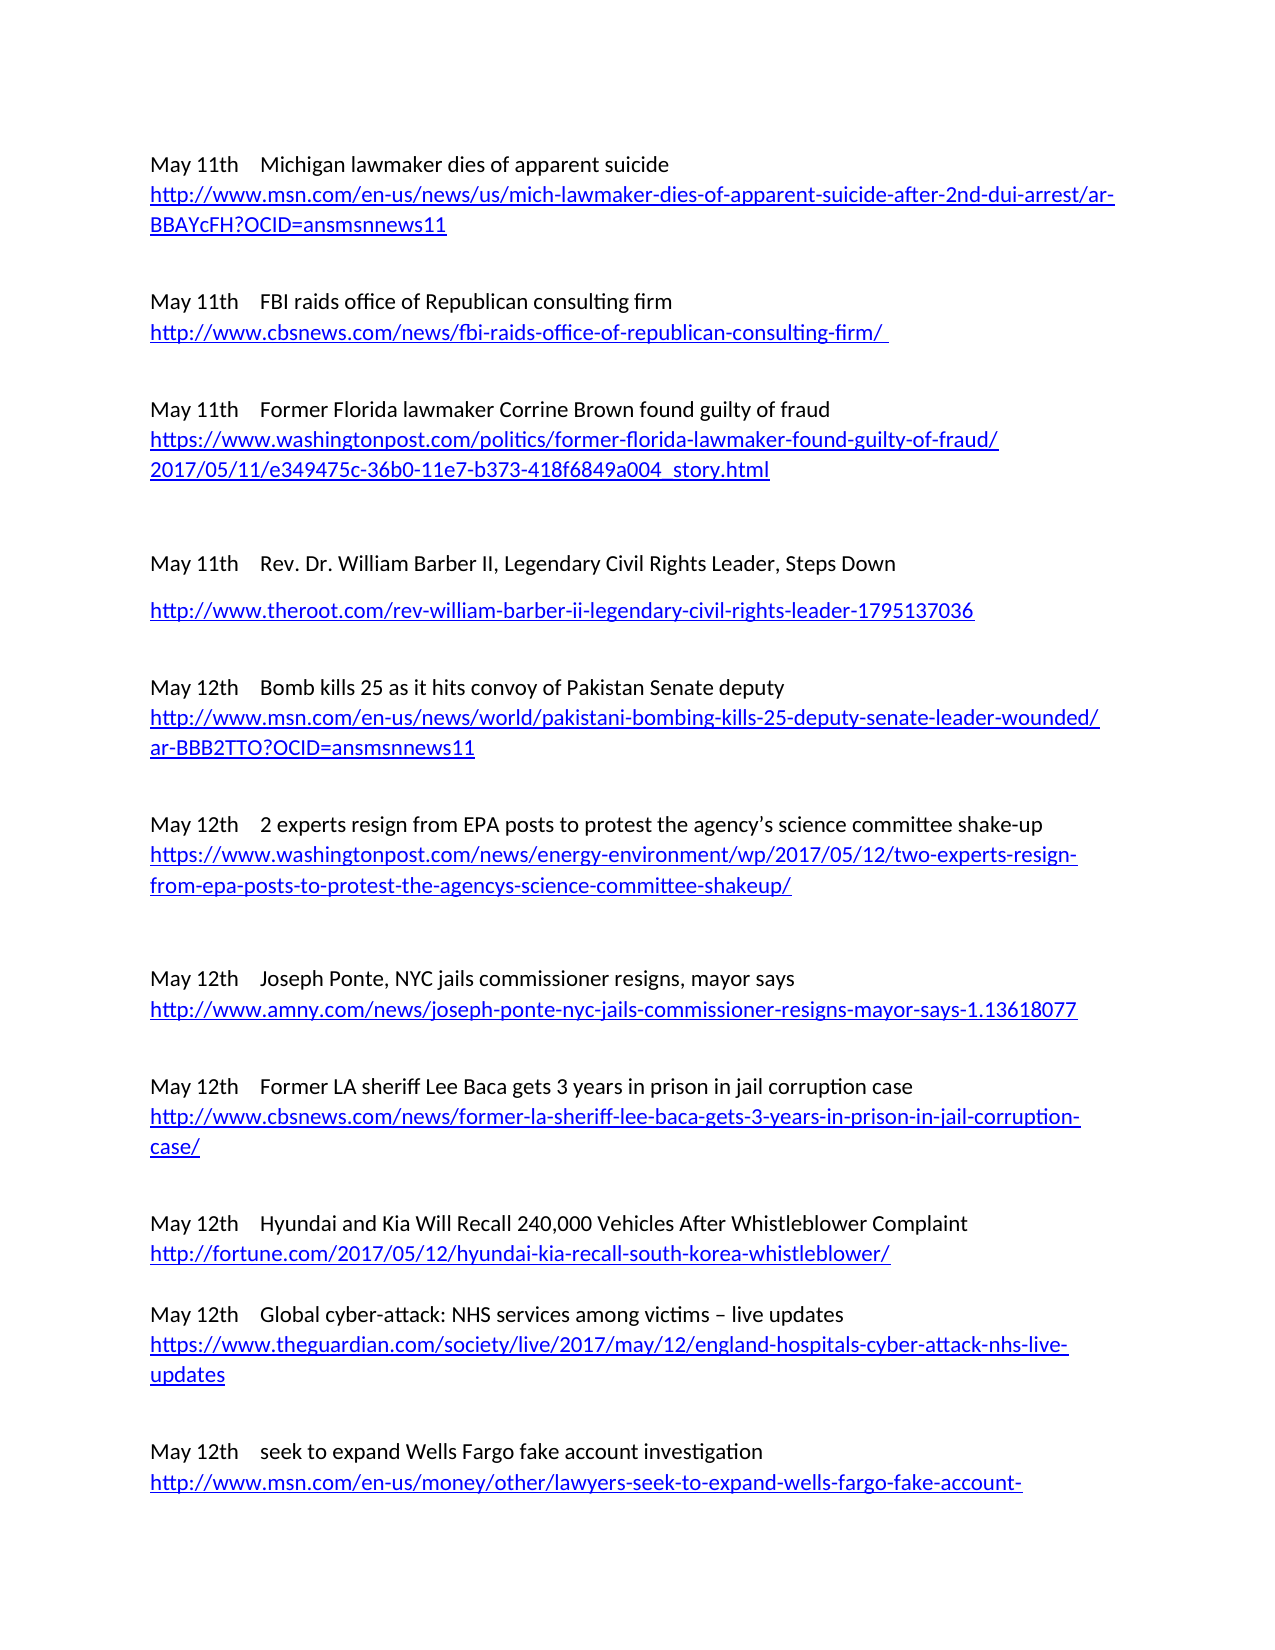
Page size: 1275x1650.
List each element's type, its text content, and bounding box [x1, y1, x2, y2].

text May 11th FBI raids office of Republican consulting firm http://www.cbsnews.com/news/fbi-raids-office-of-republican-consulting-firm/ [150, 287, 1125, 376]
text May 11th Michigan lawmaker dies of apparent suicide http://www.msn.com/en-us/news/us/mich-lawmaker-dies-of-apparent-suicide-after-2nd-dui-arrest/ar-BBAYcFH?OCID=ansmsnnews11 [150, 150, 1125, 269]
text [150, 1437, 1125, 1496]
text May 12th Joseph Ponte, NYC jails commissioner resigns, mayor says http://www.amny.com/news/joseph-ponte-nyc-jails-commissioner-resigns-mayor-says-1.13618077 [150, 964, 1125, 1053]
text May 12th Former LA sheriff Lee Baca gets 3 years in prison in jail corruption case http://www.cbsnews.com/news/former-la-sheriff-lee-baca-gets-3-years-in-prison-in-jail-corruption-case/ [150, 1072, 1125, 1191]
text May 12th 2 experts resign from EPA posts to protest the agency’s science committee shake-up https://www.washingtonpost.com/news/energy-environment/wp/2017/05/12/two-experts-resign-from-epa-posts-to-protest-the-agencys-science-committee-shakeup/ [150, 810, 1125, 899]
text http://www.theroot.com/rev-william-barber-ii-legendary-civil-rights-leader-1795137036 [150, 596, 1125, 654]
text May 11th Rev. Dr. William Barber II, Legendary Civil Rights Leader, Steps Down [150, 549, 1125, 577]
text May 12th Hyundai and Kia Will Recall 240,000 Vehicles After Whistleblower Complaint http://fortune.com/2017/05/12/hyundai-kia-recall-south-korea-whistleblower/ May 12th Global cyber-attack: NHS services among victims – live updates https://www.theguardian.com/society/live/2017/may/12/england-hospitals-cyber-attack-nhs-live-updates [150, 1209, 1125, 1419]
text May 12th Bomb kills 25 as it hits convoy of Pakistan Senate deputy http://www.msn.com/en-us/news/world/pakistani-bombing-kills-25-deputy-senate-leader-wounded/ar-BBB2TTO?OCID=ansmsnnews11 [150, 673, 1125, 792]
text May 11th Former Florida lawmaker Corrine Brown found guilty of fraud https://www.washingtonpost.com/politics/former-florida-lawmaker-found-guilty-of-fraud/2017/05/11/e349475c-36b0-11e7-b373-418f6849a004_story.html [150, 395, 1125, 483]
